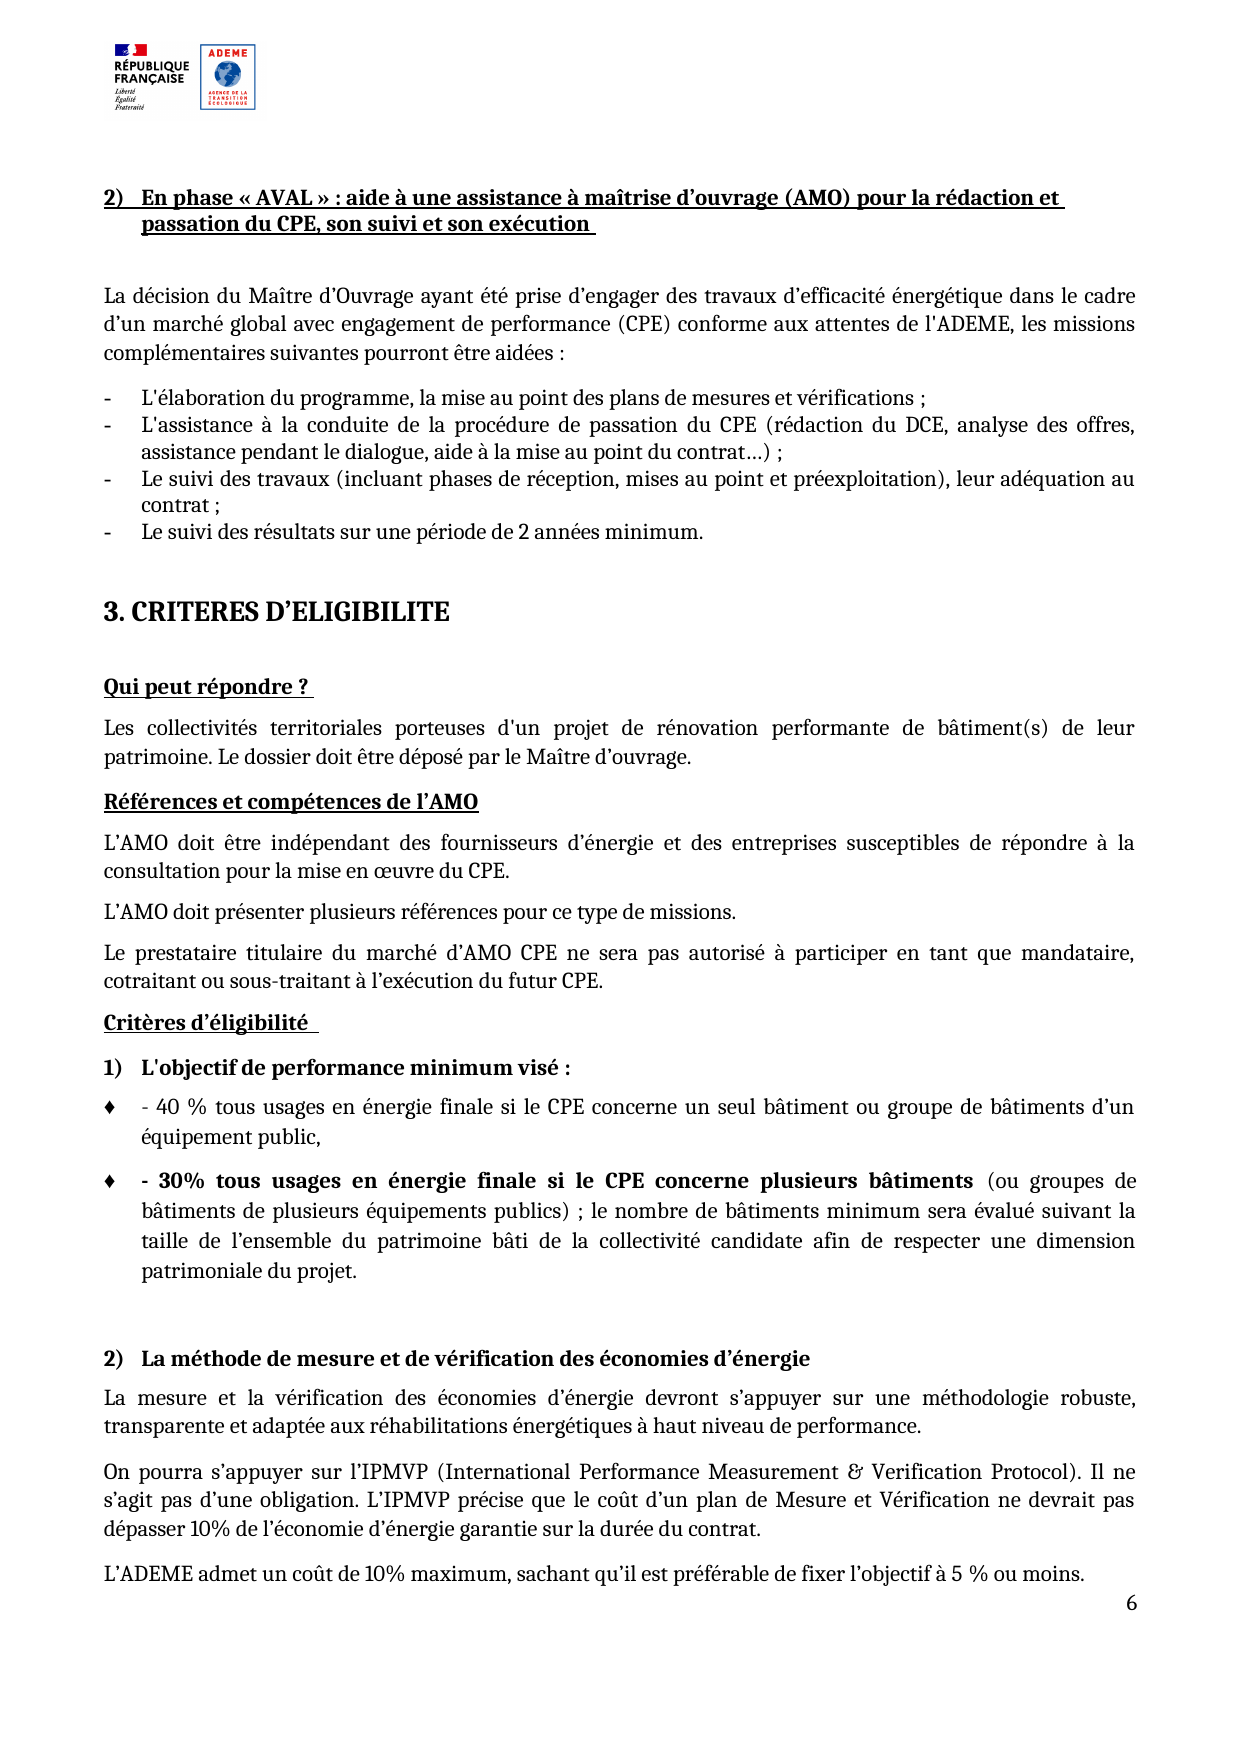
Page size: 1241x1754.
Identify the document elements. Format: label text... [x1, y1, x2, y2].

list Le suivi des résultats sur une période de 2 années minimum. [103, 518, 1137, 546]
text On pourra s’appuyer sur l’IPMVP (International Performance Measurement & Verification Protocol). Il ne s’agit pas d’une obligation. L’IPMVP précise que le coût d’un plan de Mesure et Vérification ne devrait pas dépasser 10% de l’économie d’énergie garantie sur la durée du contrat. [103, 1458, 1137, 1542]
text Références et compétences de l’AMO [103, 789, 1137, 815]
list La méthode de mesure et de vérification des économies d’énergie [103, 1346, 1137, 1372]
list Le suivi des travaux (incluant phases de réception, mises au point et préexploitation), leur adéquation au contrat ; [103, 465, 1137, 518]
text L’ADEME admet un coût de 10% maximum, sachant qu’il est préférable de fixer l’objectif à 5 % ou moins. [103, 1560, 1137, 1587]
text Critères d’éligibilité [103, 1009, 1137, 1036]
text L’AMO doit être indépendant des fournisseurs d’énergie et des entreprises susceptibles de répondre à la consultation pour la mise en œuvre du CPE. [103, 829, 1137, 884]
list - 40 % tous usages en énergie finale si le CPE concerne un seul bâtiment ou groupe de bâtiments d’un équipement public, [103, 1093, 1137, 1151]
list L'assistance à la conduite de la procédure de passation du CPE (rédaction du DCE, analyse des offres, assistance pendant le dialogue, aide à la mise au point du contrat…) ; [103, 412, 1137, 465]
text La décision du Maître d’Ouvrage ayant été prise d’engager des travaux d’efficacité énergétique dans le cadre d’un marché global avec engagement de performance (CPE) conforme aux attentes de l'ADEME, les missions complémentaires suivantes pourront être aidées : [103, 282, 1137, 366]
text Les collectivités territoriales porteuses d'un projet de rénovation performante de bâtiment(s) de leur patrimoine. Le dossier doit être déposé par le Maître d’ouvrage. [103, 715, 1137, 770]
list L'élaboration du programme, la mise au point des plans de mesures et vérifications ; [103, 384, 1137, 412]
list En phase « AVAL » : aide à une assistance à maîtrise d’ouvrage (AMO) pour la rédaction et passation du CPE, son suivi et son exécution [103, 185, 1137, 237]
list - 30% tous usages en énergie finale si le CPE concerne plusieurs bâtiments (ou groupes de bâtiments de plusieurs équipements publics) ; le nombre de bâtiments minimum sera évalué suivant la taille de l’ensemble du patrimoine bâti de la collectivité candidate afin de respecter une dimension patrimoniale du projet. [103, 1167, 1137, 1284]
text La mesure et la vérification des économies d’énergie devront s’appuyer sur une méthodologie robuste, transparente et adaptée aux réhabilitations énergétiques à haut niveau de performance. [103, 1385, 1137, 1440]
subtitle CRITERES D’ELIGIBILITE [103, 596, 1137, 629]
text Qui peut répondre ? [103, 674, 1137, 701]
text L’AMO doit présenter plusieurs références pour ce type de missions. [103, 899, 1137, 925]
list L'objectif de performance minimum visé : [103, 1054, 1137, 1081]
text Le prestataire titulaire du marché d’AMO CPE ne sera pas autorisé à participer en tant que mandataire, cotraitant ou sous-traitant à l’exécution du futur CPE. [103, 940, 1137, 995]
picture [103, 41, 267, 121]
